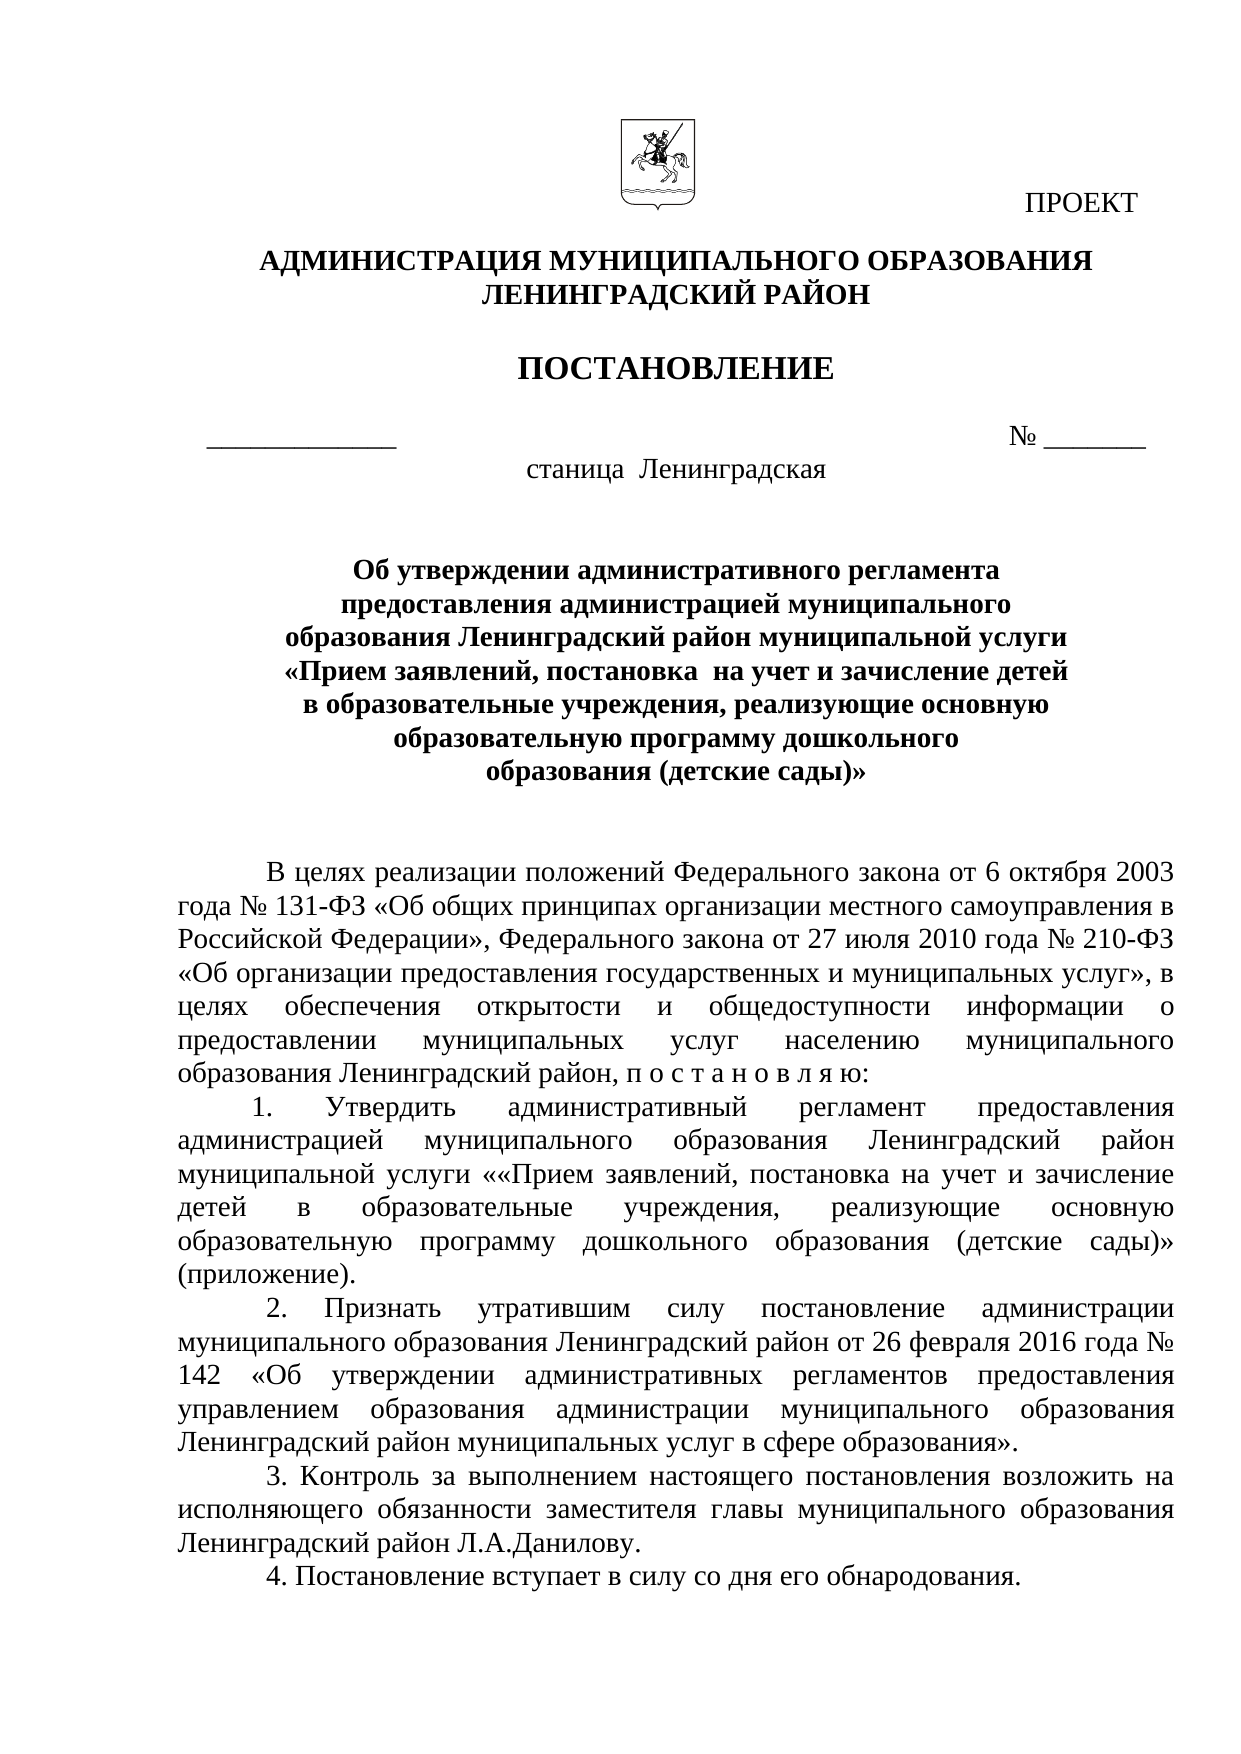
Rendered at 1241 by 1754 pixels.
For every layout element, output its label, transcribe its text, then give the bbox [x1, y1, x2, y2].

text 4. Постановление вступает в силу со дня его обнародования. [177, 1558, 1175, 1592]
text АДМИНИСТРАЦИЯ МУНИЦИПАЛЬНОГО ОБРАЗОВАНИЯ [177, 243, 1175, 277]
text 1. Утвердить административный регламент предоставления администрацией муниципального образования Ленинградский район муниципальной услуги ««Прием заявлений, постановка на учет и зачисление детей в образовательные учреждения, реализующие основную образовательную программу дошкольного образования (детские сады)» (приложение). [177, 1089, 1175, 1290]
text 2. Признать утратившим силу постановление администрации муниципального образования Ленинградский район от 26 февраля 2016 года № 142 «Об утверждении административных регламентов предоставления управлением образования администрации муниципального образования Ленинградский район муниципальных услуг в сфере образования». [177, 1290, 1175, 1458]
text «Прием заявлений, постановка на учет и зачисление детей [177, 653, 1175, 686]
text ПРОЕКТ [546, 118, 1175, 218]
text 3. Контроль за выполнением настоящего постановления возложить на исполняющего обязанности заместителя главы муниципального образования Ленинградский район Л.А.Данилову. [177, 1458, 1175, 1558]
text предоставления администрацией муниципального [177, 586, 1175, 619]
text ПОСТАНОВЛЕНИЕ [177, 349, 1175, 387]
text станица Ленинградская [177, 452, 1175, 485]
text _____________ № _______ [177, 418, 1175, 452]
text Об утверждении административного регламента [177, 552, 1175, 586]
text образования (детские сады)» [177, 753, 1175, 787]
text В целях реализации положений Федерального закона от 6 октября 2003 года № 131-ФЗ «Об общих принципах организации местного самоуправления в Российской Федерации», Федерального закона от 27 июля 2010 года № 210-ФЗ «Об организации предоставления государственных и муниципальных услуг», в целях обеспечения открытости и общедоступности информации о предоставлении муниципальных услуг населению муниципального образования Ленинградский район, п о с т а н о в л я ю: [177, 854, 1175, 1089]
text образовательную программу дошкольного [177, 720, 1175, 753]
text образования Ленинградский район муниципальной услуги [177, 619, 1175, 653]
text ЛЕНИНГРАДСКИЙ РАЙОН [177, 277, 1175, 310]
text в образовательные учреждения, реализующие основную [177, 686, 1175, 720]
